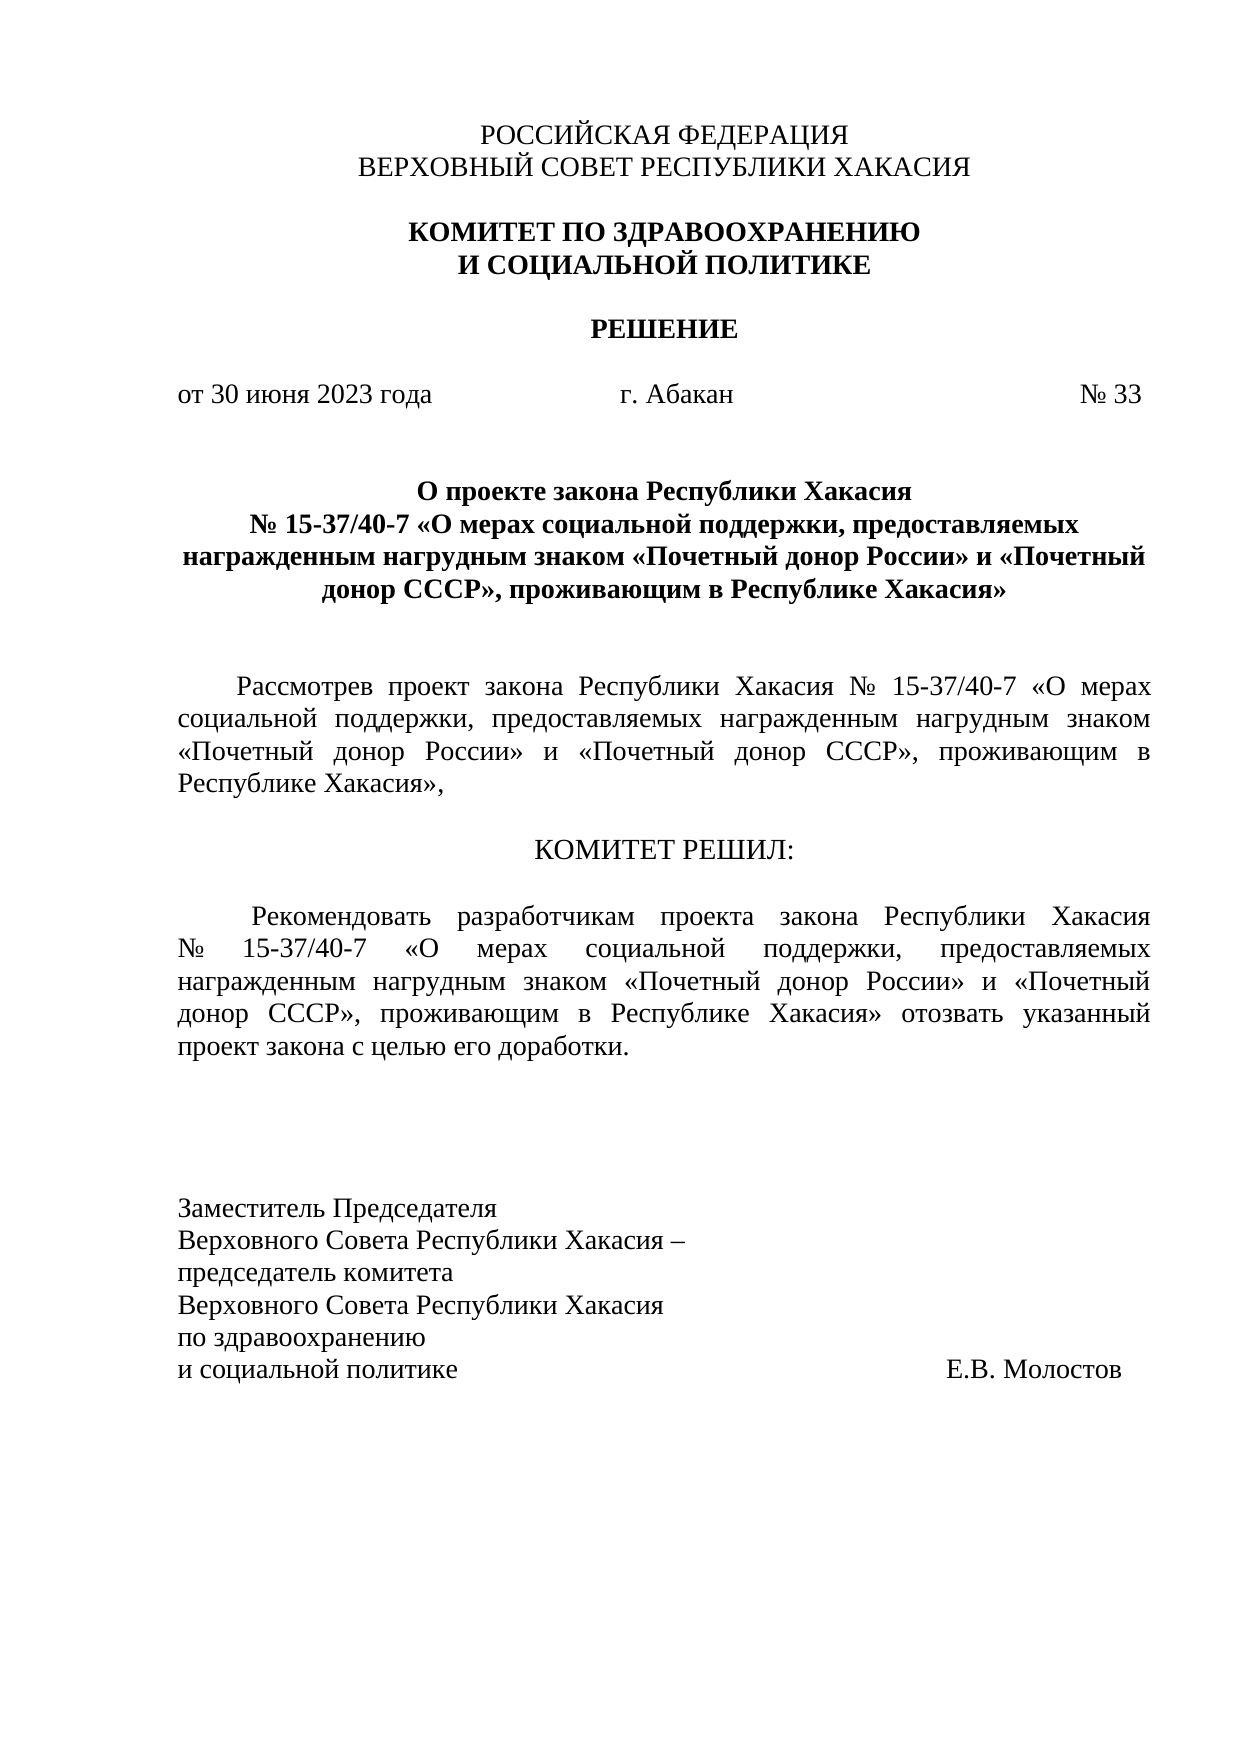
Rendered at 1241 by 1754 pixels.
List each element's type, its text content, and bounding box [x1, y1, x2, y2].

text КОМИТЕТ ПО ЗДРАВООХРАНЕНИЮ [177, 215, 1152, 248]
text Рекомендовать разработчикам проекта закона Республики Хакасия № 15-37/40-7 «О мерах социальной поддержки, предоставляемых награжденным нагрудным знаком «Почетный донор России» и «Почетный донор СССР», проживающим в Республике Хакасия» отозвать указанный проект закона с целью его доработки. [177, 899, 1152, 1061]
text и социальной политике Е.В. Молостов [177, 1353, 1152, 1385]
text ВЕРХОВНЫЙ СОВЕТ РЕСПУБЛИКИ ХАКАСИЯ [177, 151, 1152, 183]
text по здравоохранению [177, 1320, 1152, 1353]
text Верховного Совета Республики Хакасия [177, 1288, 1152, 1320]
text О проекте закона Республики Хакасия [177, 474, 1152, 507]
text председатель комитета [177, 1255, 1152, 1288]
text РЕШЕНИЕ [177, 312, 1152, 345]
text РОССИЙСКАЯ ФЕДЕРАЦИЯ [177, 118, 1152, 151]
text Заместитель Председателя [177, 1191, 1152, 1223]
text от 30 июня 2023 года г. Абакан № 33 [177, 377, 1152, 410]
text № 15-37/40-7 «О мерах социальной поддержки, предоставляемых [177, 507, 1152, 539]
text КОМИТЕТ РЕШИЛ: [177, 832, 1152, 866]
text И СОЦИАЛЬНОЙ ПОЛИТИКЕ [177, 248, 1152, 280]
text Верховного Совета Республики Хакасия – [177, 1223, 1152, 1255]
text награжденным нагрудным знаком «Почетный донор России» и «Почетный донор СССР», проживающим в Республике Хакасия» [177, 539, 1152, 604]
text Рассмотрев проект закона Республики Хакасия № 15-37/40-7 «О мерах социальной поддержки, предоставляемых награжденным нагрудным знаком «Почетный донор России» и «Почетный донор СССР», проживающим в Республике Хакасия», [177, 669, 1152, 798]
